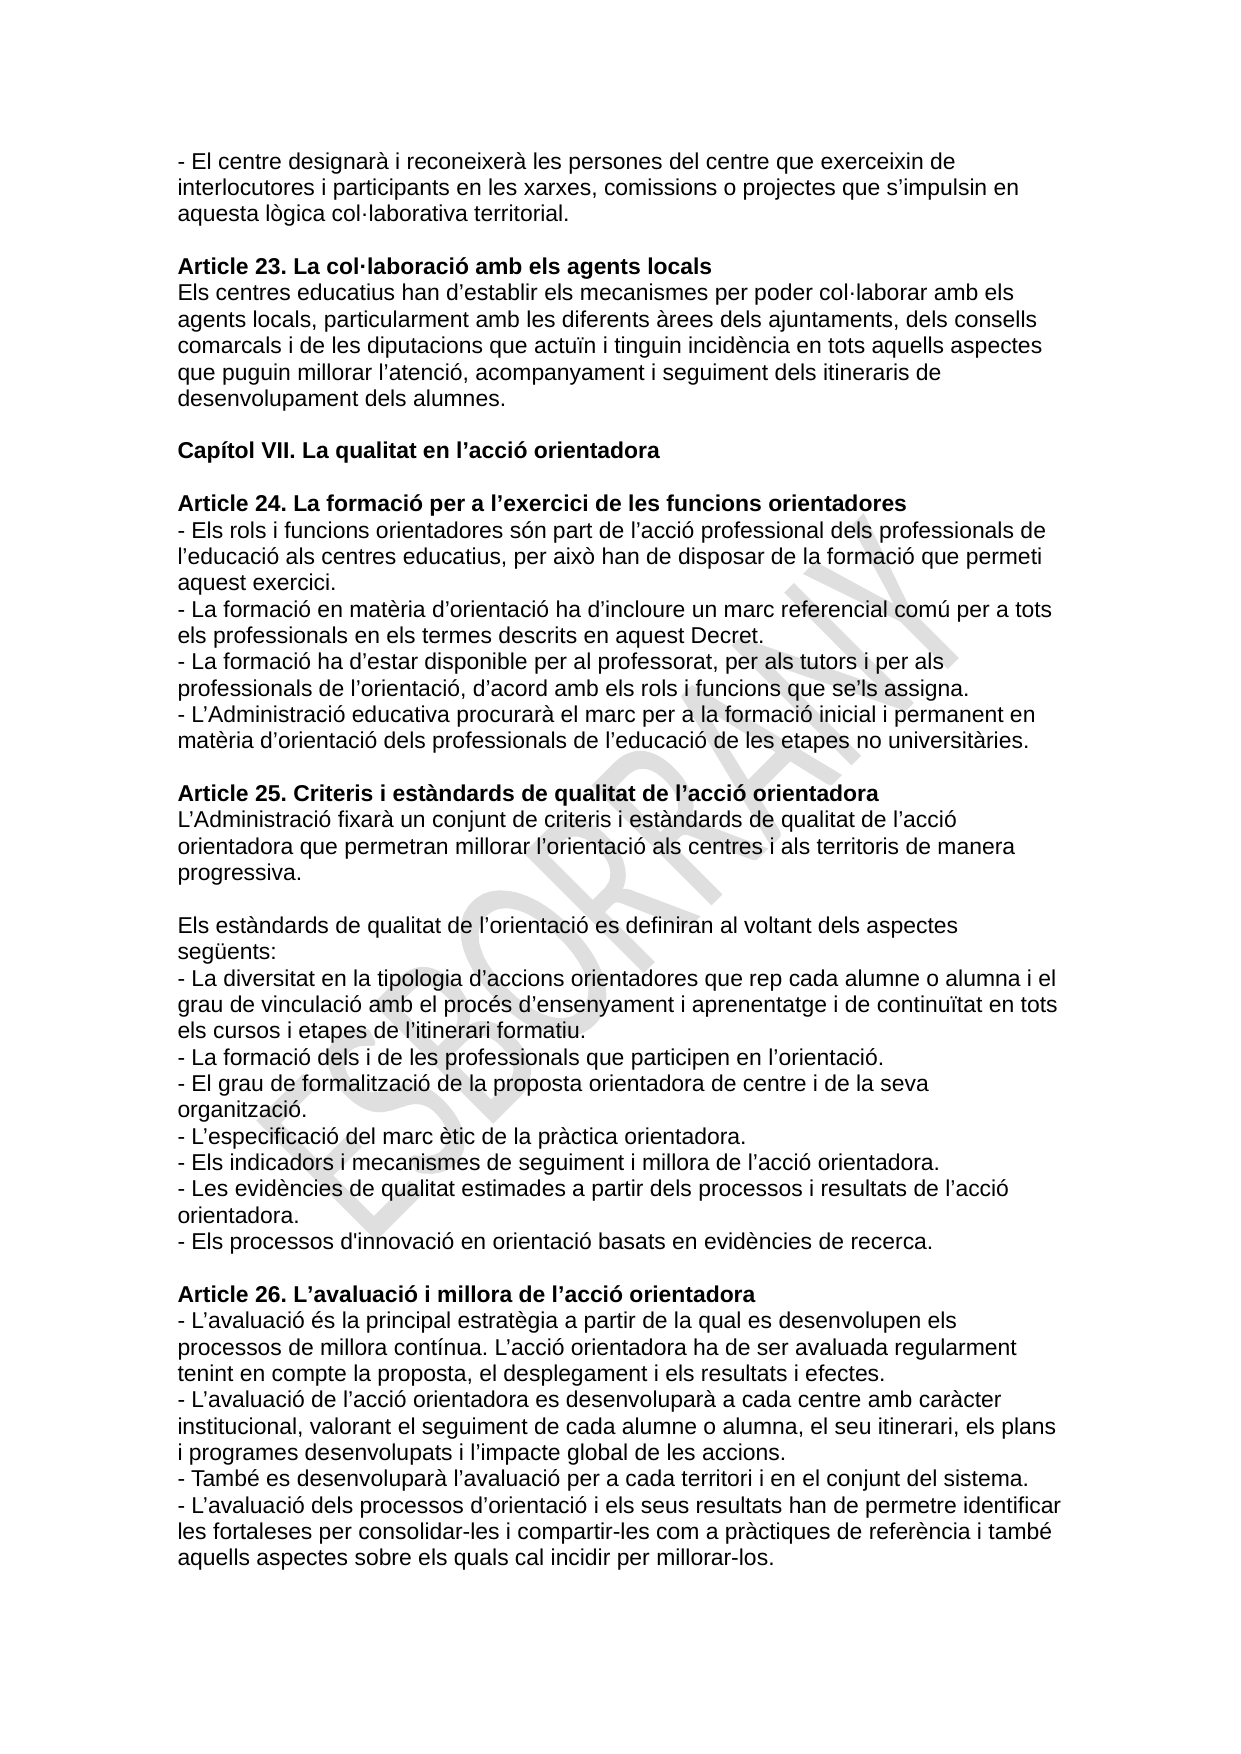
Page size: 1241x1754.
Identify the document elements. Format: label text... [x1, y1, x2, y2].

text - L’avaluació és la principal estratègia a partir de la qual es desenvolupen els processos de millora contínua. L’acció orientadora ha de ser avaluada regularment tenint en compte la proposta, el desplegament i els resultats i efectes. [177, 1307, 1063, 1386]
text - La formació en matèria d’orientació ha d’incloure un marc referencial comú per a tots els professionals en els termes descrits en aquest Decret. [177, 596, 1063, 648]
text Article 26. L’avaluació i millora de l’acció orientadora [177, 1281, 1063, 1307]
text Article 25. Criteris i estàndards de qualitat de l’acció orientadora [177, 780, 1063, 806]
text L’Administració fixarà un conjunt de criteris i estàndards de qualitat de l’acció orientadora que permetran millorar l’orientació als centres i als territoris de manera progressiva. [177, 806, 1063, 886]
text - El grau de formalització de la proposta orientadora de centre i de la seva organització. [177, 1070, 1063, 1123]
text - Els indicadors i mecanismes de seguiment i millora de l’acció orientadora. [177, 1149, 1063, 1175]
text - Els rols i funcions orientadores són part de l’acció professional dels professionals de l’educació als centres educatius, per això han de disposar de la formació que permeti aquest exercici. [177, 517, 1063, 596]
text - La formació dels i de les professionals que participen en l’orientació. [177, 1044, 1063, 1070]
text - La formació ha d’estar disponible per al professorat, per als tutors i per als professionals de l’orientació, d’acord amb els rols i funcions que se’ls assigna. [177, 648, 1063, 701]
text - L’avaluació de l’acció orientadora es desenvoluparà a cada centre amb caràcter institucional, valorant el seguiment de cada alumne o alumna, el seu itinerari, els plans i programes desenvolupats i l’impacte global de les accions. [177, 1386, 1063, 1465]
text - L’especificació del marc ètic de la pràctica orientadora. [177, 1123, 1063, 1149]
text - També es desenvoluparà l’avaluació per a cada territori i en el conjunt del sistema. [177, 1465, 1063, 1492]
text - L’Administració educativa procurarà el marc per a la formació inicial i permanent en matèria d’orientació dels professionals de l’educació de les etapes no universitàries. [177, 701, 1063, 754]
text Els centres educatius han d’establir els mecanismes per poder col·laborar amb els agents locals, particularment amb les diferents àrees dels ajuntaments, dels consells comarcals i de les diputacions que actuïn i tinguin incidència en tots aquells aspectes que puguin millorar l’atenció, acompanyament i seguiment dels itineraris de desenvolupament dels alumnes. [177, 279, 1063, 411]
text Capítol VII. La qualitat en l’acció orientadora [177, 437, 1063, 464]
text Els estàndards de qualitat de l’orientació es definiran al voltant dels aspectes següents: [177, 912, 1063, 964]
text - El centre designarà i reconeixerà les persones del centre que exerceixin de interlocutores i participants en les xarxes, comissions o projectes que s’impulsin en aquesta lògica col·laborativa territorial. [177, 148, 1063, 227]
text - La diversitat en la tipologia d’accions orientadores que rep cada alumne o alumna i el grau de vinculació amb el procés d’ensenyament i aprenentatge i de continuïtat en tots els cursos i etapes de l’itinerari formatiu. [177, 964, 1063, 1044]
text Article 24. La formació per a l’exercici de les funcions orientadores [177, 490, 1063, 517]
text - Els processos d'innovació en orientació basats en evidències de recerca. [177, 1228, 1063, 1254]
text Article 23. La col·laboració amb els agents locals [177, 253, 1063, 279]
text - Les evidències de qualitat estimades a partir dels processos i resultats de l’acció orientadora. [177, 1175, 1063, 1228]
text - L’avaluació dels processos d’orientació i els seus resultats han de permetre identificar les fortaleses per consolidar-les i compartir-les com a pràctiques de referència i també aquells aspectes sobre els quals cal incidir per millorar-los. [177, 1492, 1063, 1571]
